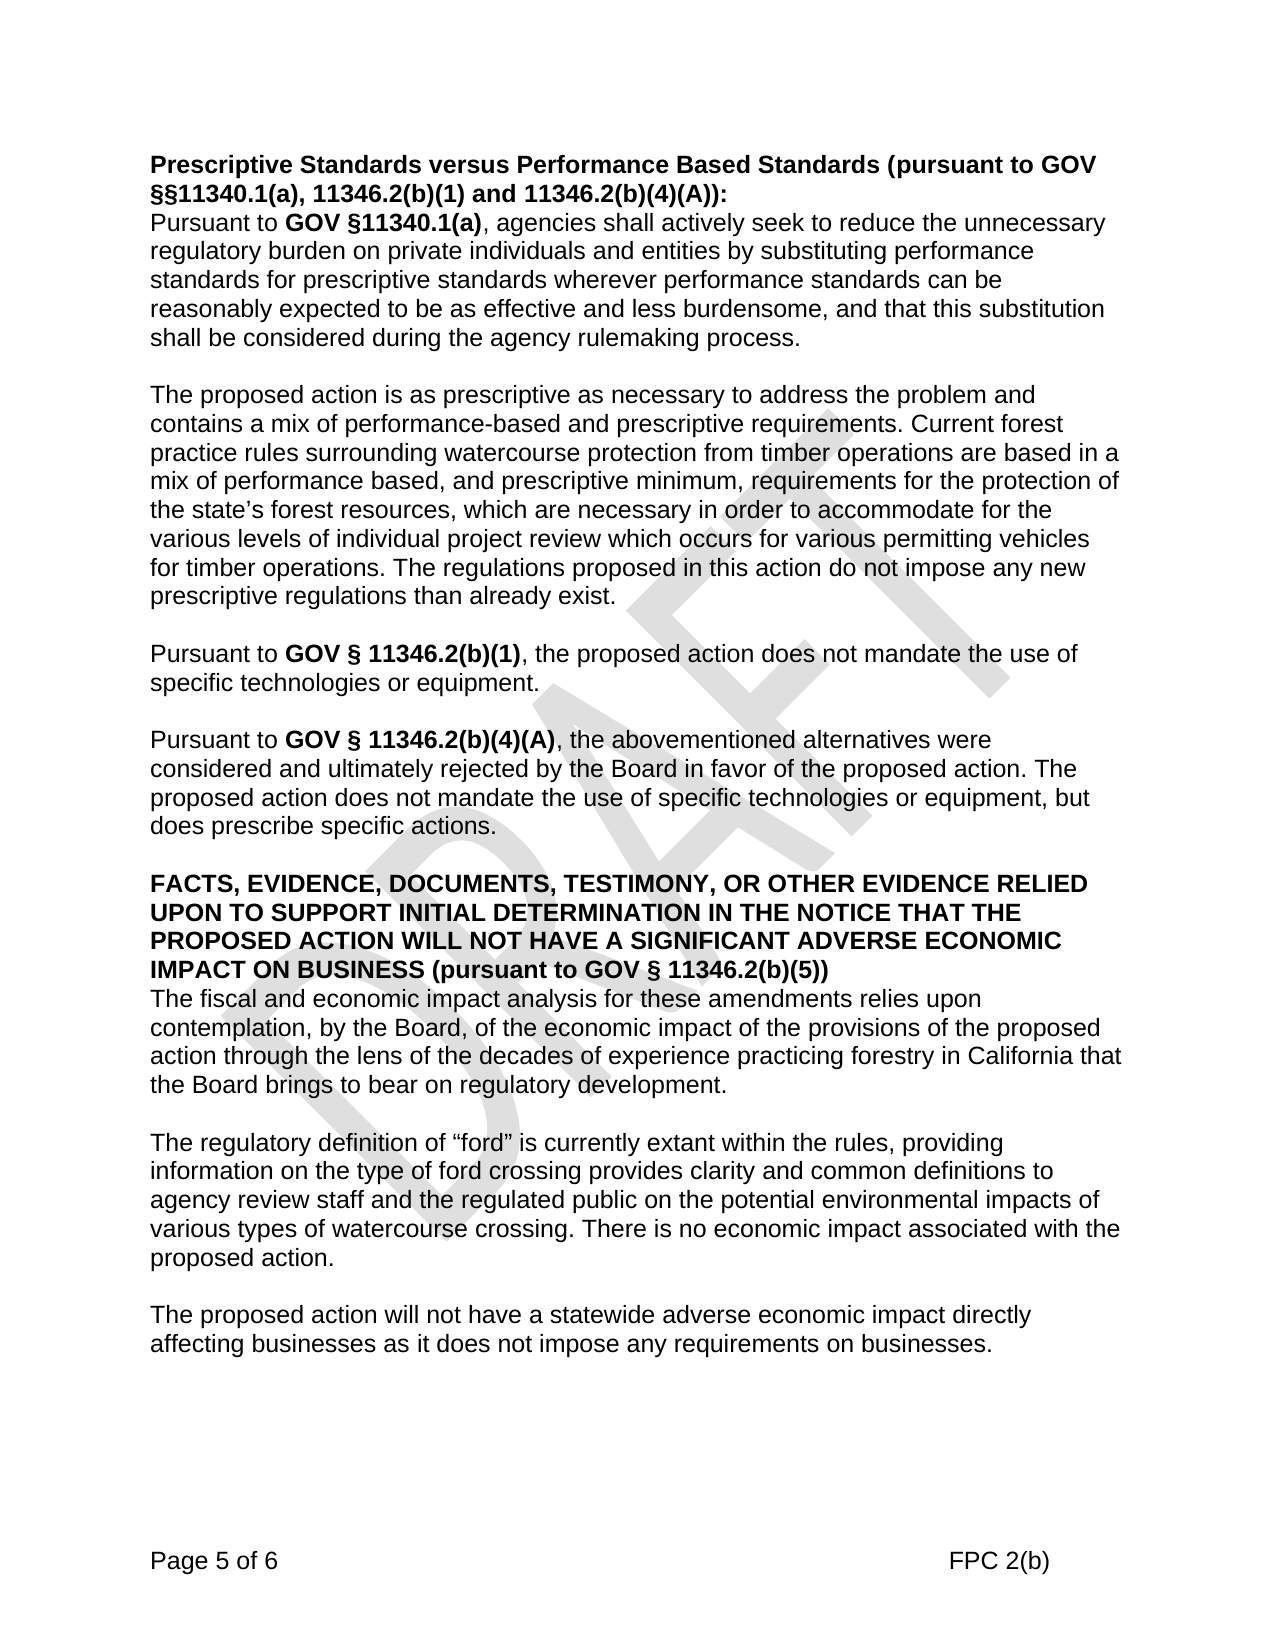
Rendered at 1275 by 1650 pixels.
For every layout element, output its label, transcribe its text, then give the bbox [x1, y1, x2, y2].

text proposed action does not mandate the use of specific technologies or equipment, but [150, 782, 1125, 811]
text considered and ultimately rejected by the Board in favor of the proposed action. The [150, 754, 1125, 782]
text Pursuant to GOV § 11346.2(b)(1), the proposed action does not mandate the use of specific technologies or equipment. [150, 639, 1125, 696]
text The proposed action is as prescriptive as necessary to address the problem and contains a mix of performance-based and prescriptive requirements. Current forest practice rules surrounding watercourse protection from timber operations are based in a mix of performance based, and prescriptive minimum, requirements for the protection of the state’s forest resources, which are necessary in order to accommodate for the various levels of individual project review which occurs for various permitting vehicles for timber operations. The regulations proposed in this action do not impose any new prescriptive regulations than already exist. [150, 380, 1125, 610]
text The regulatory definition of “ford” is currently extant within the rules, providing information on the type of ford crossing provides clarity and common definitions to agency review staff and the regulated public on the potential environmental impacts of various types of watercourse crossing. There is no economic impact associated with the proposed action. [150, 1127, 1125, 1271]
text Pursuant to GOV § 11346.2(b)(4)(A), the abovementioned alternatives were [150, 725, 1125, 754]
text does prescribe specific actions. [150, 811, 1125, 840]
text The proposed action will not have a statewide adverse economic impact directly affecting businesses as it does not impose any requirements on businesses. [150, 1300, 1125, 1357]
subtitle FACTS, EVIDENCE, DOCUMENTS, TESTIMONY, OR OTHER EVIDENCE RELIED UPON TO SUPPORT INITIAL DETERMINATION IN THE NOTICE THAT THE PROPOSED ACTION WILL NOT HAVE A SIGNIFICANT ADVERSE ECONOMIC IMPACT ON BUSINESS (pursuant to GOV § 11346.2(b)(5)) [150, 869, 1125, 984]
text The fiscal and economic impact analysis for these amendments relies upon contemplation, by the Board, of the economic impact of the provisions of the proposed action through the lens of the decades of experience practicing forestry in California that the Board brings to bear on regulatory development. [150, 984, 1125, 1099]
subtitle Prescriptive Standards versus Performance Based Standards (pursuant to GOV §§11340.1(a), 11346.2(b)(1) and 11346.2(b)(4)(A)): [150, 150, 1125, 207]
text Pursuant to GOV §11340.1(a), agencies shall actively seek to reduce the unnecessary regulatory burden on private individuals and entities by substituting performance standards for prescriptive standards wherever performance standards can be reasonably expected to be as effective and less burdensome, and that this substitution shall be considered during the agency rulemaking process. [150, 207, 1125, 351]
